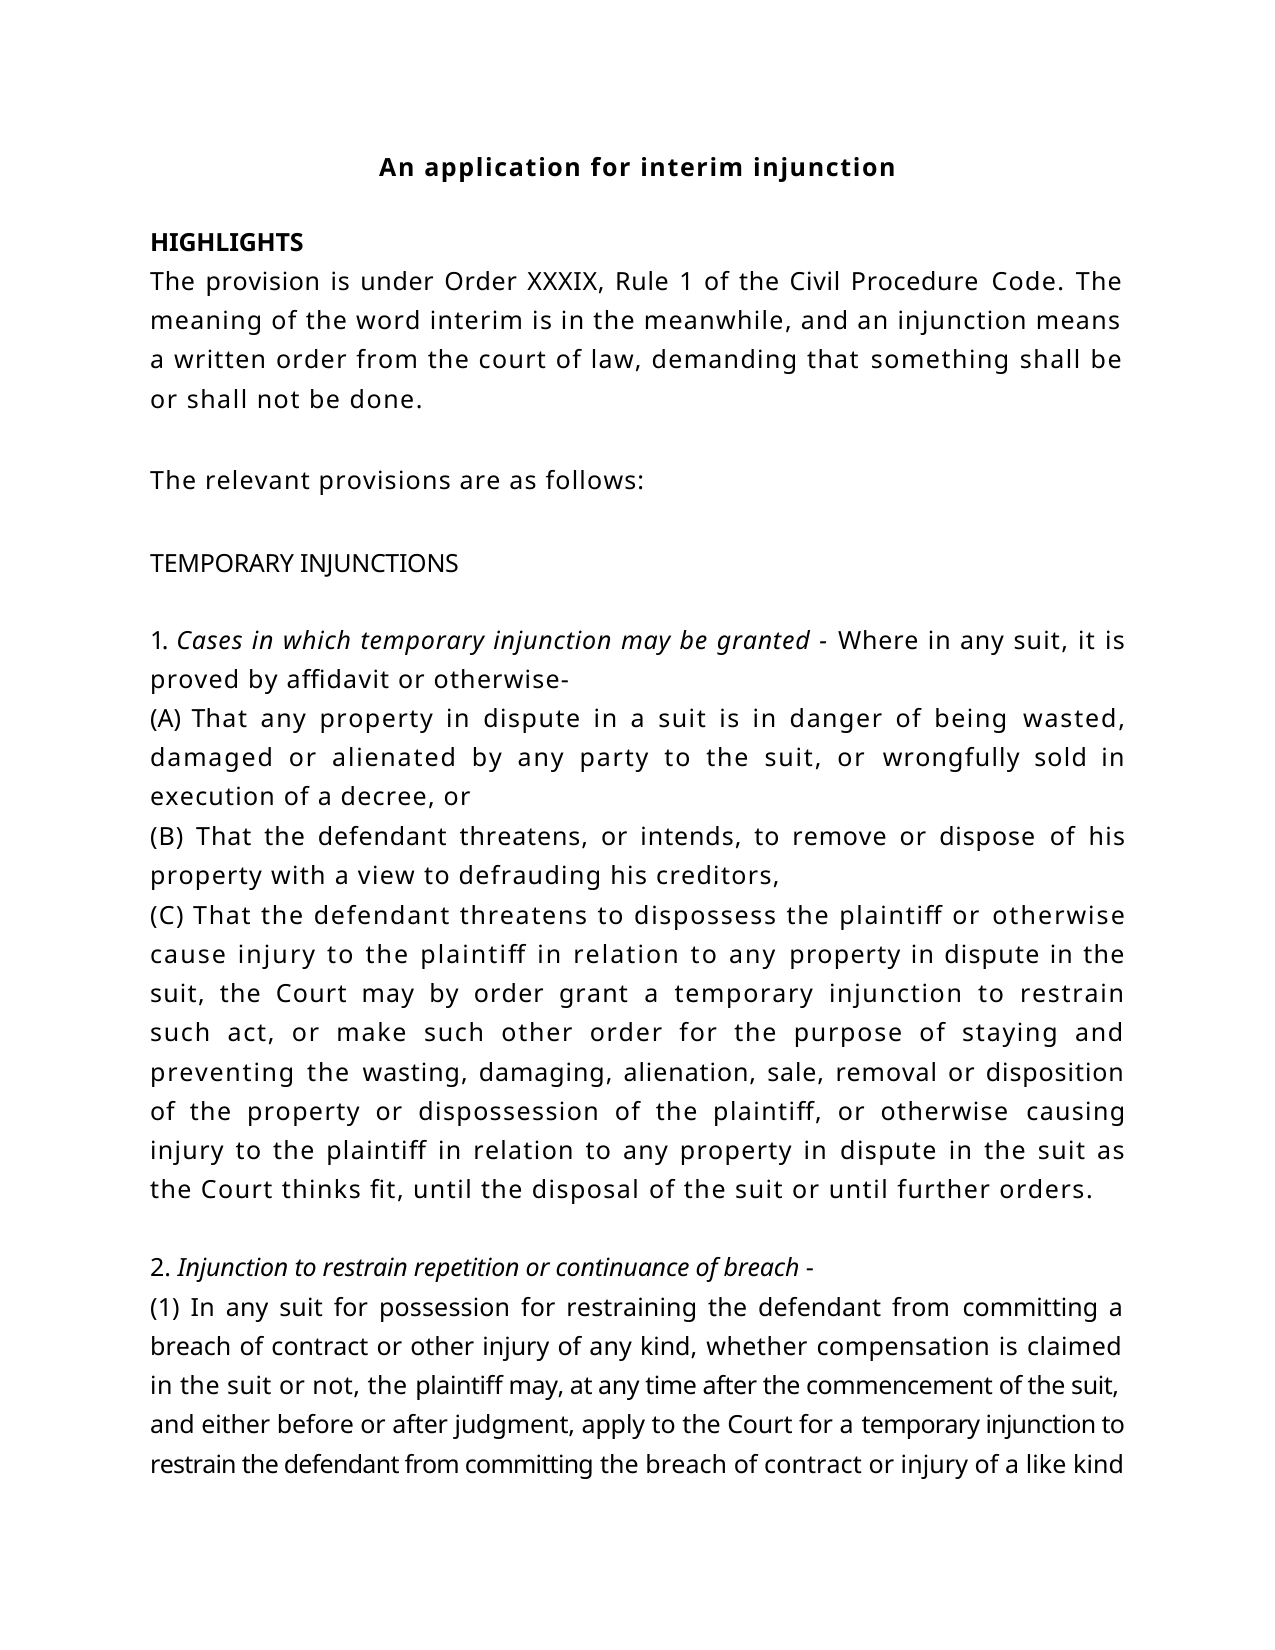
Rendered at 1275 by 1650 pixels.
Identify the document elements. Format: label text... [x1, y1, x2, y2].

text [150, 1407, 1125, 1480]
text (A) That any property in dispute in a suit is in danger of being wasted, damaged or alienated by any party to the suit, or wrongfully sold in execution of a decree, or [150, 701, 1125, 813]
text The provision is under Order XXXIX, Rule 1 of the Civil Procedure Code. The meaning of the word interim is in the meanwhile, and an injunction means a written order from the court of law, demanding that something shall be or shall not be done. [150, 264, 1122, 415]
text The relevant provisions are as follows: [150, 463, 1125, 497]
text (1) In any suit for possession for restraining the defendant from committing a breach of contract or other injury of any kind, whether compensation is claimed in the suit or not, the plaintiff may, at any time after the commencement of the suit, [150, 1290, 1122, 1402]
text An application for interim injunction [150, 150, 1125, 184]
text TEMPORARY INJUNCTIONS [150, 546, 1122, 580]
text (B) That the defendant threatens, or intends, to remove or dispose of his property with a view to defrauding his creditors, [150, 819, 1125, 892]
text (C) That the defendant threatens to dispossess the plaintiff or otherwise cause injury to the plaintiff in relation to any property in dispute in the suit, the Court may by order grant a temporary injunction to restrain such act, or make such other order for the purpose of staying and preventing the wasting, damaging, alienation, sale, removal or disposition of the property or dispossession of the plaintiff, or otherwise causing injury to the plaintiff in relation to any property in dispute in the suit as the Court thinks fit, until the disposal of the suit or until further orders. [150, 897, 1125, 1206]
text 2. Injunction to restrain repetition or continuance of breach - [150, 1250, 1125, 1284]
text 1. Cases in which temporary injunction may be granted - Where in any suit, it is proved by affidavit or otherwise- [150, 622, 1125, 696]
text HIGHLIGHTS [150, 225, 1123, 259]
